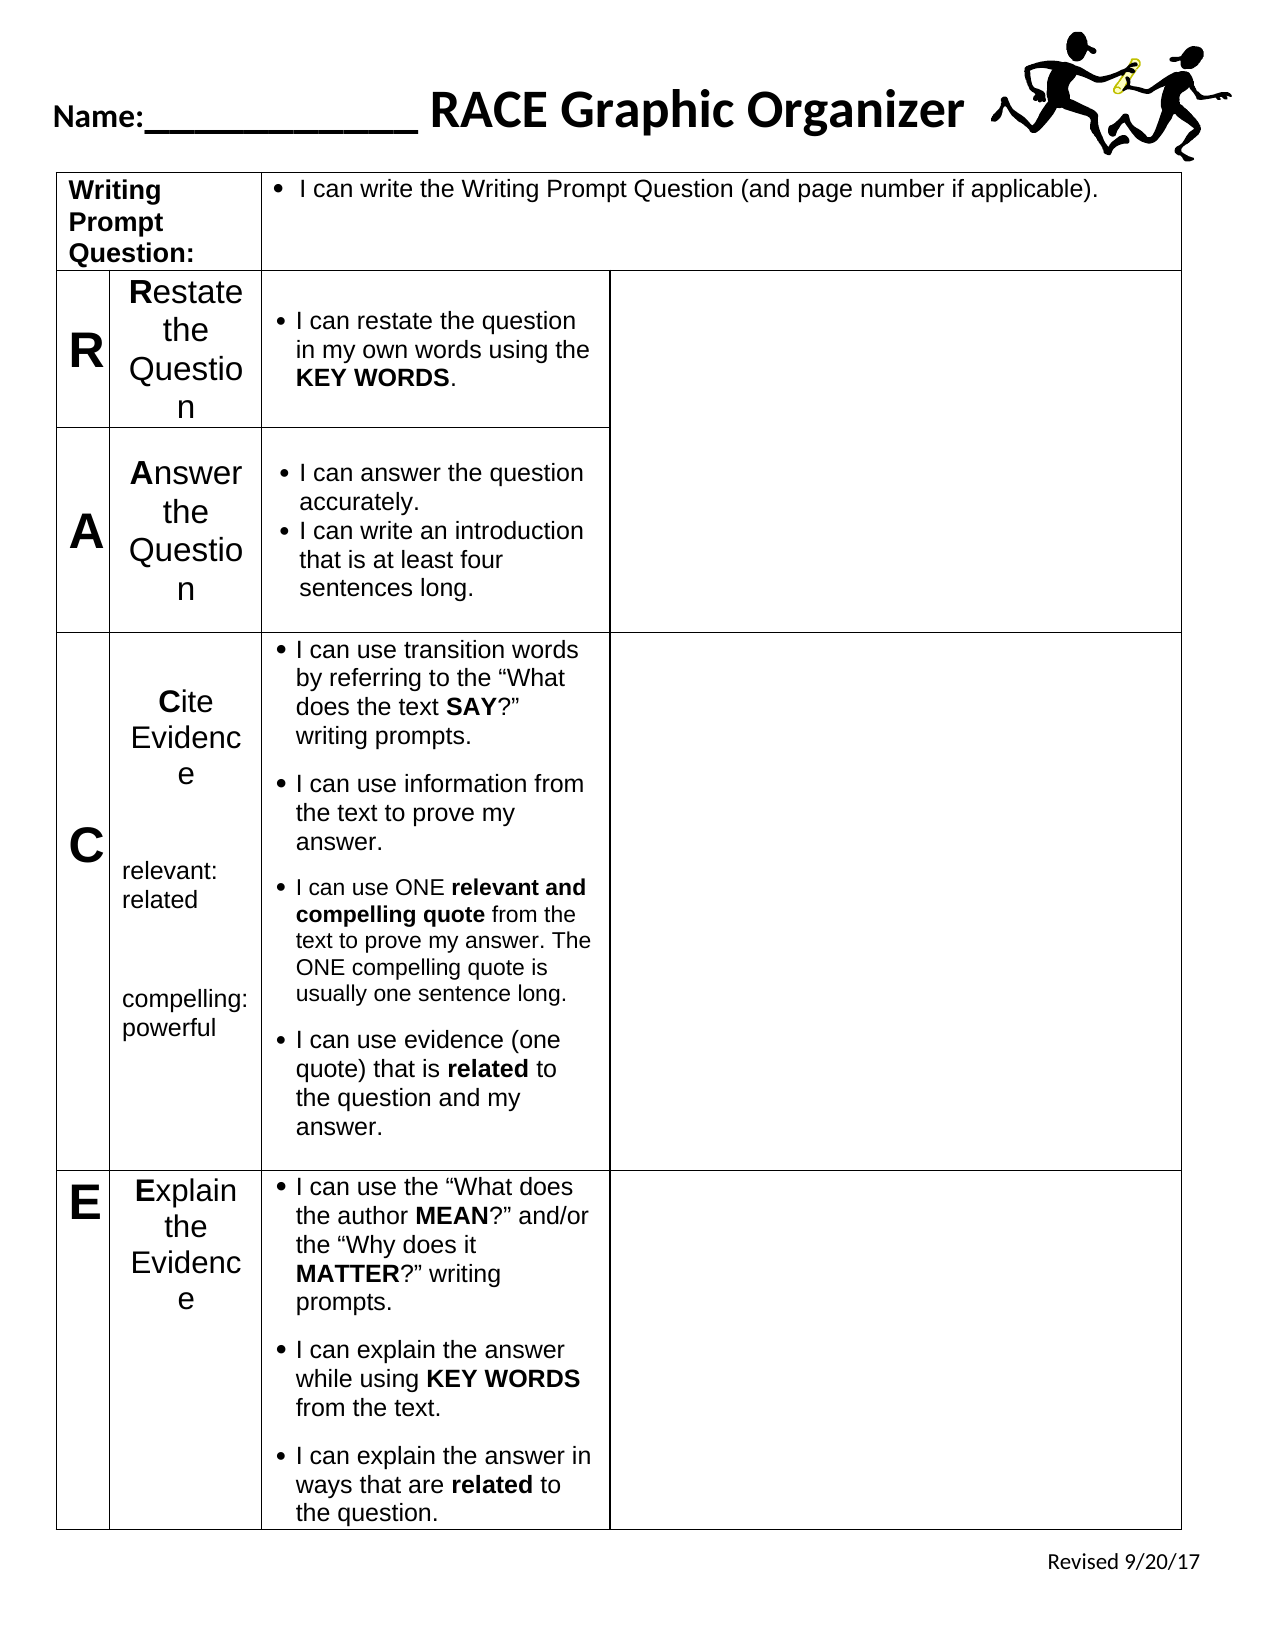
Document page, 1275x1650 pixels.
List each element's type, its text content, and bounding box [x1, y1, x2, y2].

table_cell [262, 1171, 609, 1528]
table_cell [611, 271, 1181, 632]
table_cell I can restate the question in my own words using the KEY WORDS. [262, 271, 609, 427]
table_cell C [57, 633, 109, 1170]
table_cell I can use transition words by referring to the “What does the text SAY?” writing prompts. I can use information from the text to prove my answer. I can use ONE relevant and compelling quote from the text to prove my answer. The ONE compelling quote is usually one sentence long. I can use evidence (one quote) that is related to the question and my answer. [262, 633, 609, 1170]
text Name:___________ RACE Graphic Organizer [0, 75, 1200, 141]
table_cell R [57, 271, 109, 427]
table_cell [611, 633, 1181, 1170]
table_cell I can answer the question accurately. I can write an introduction that is at least four sentences long. [262, 428, 609, 632]
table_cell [110, 1171, 261, 1528]
table_cell E [57, 1171, 109, 1528]
table_header Writing Prompt Question: [57, 173, 261, 269]
table_cell A [57, 428, 109, 632]
table_cell Cite Evidence relevant: related compelling: powerful [110, 633, 261, 1170]
table_cell Restate the Question [110, 271, 261, 427]
table_header I can write the Writing Prompt Question (and page number if applicable). [262, 173, 1181, 269]
table_cell [611, 1171, 1181, 1528]
table_cell Answer the Question [110, 428, 261, 632]
